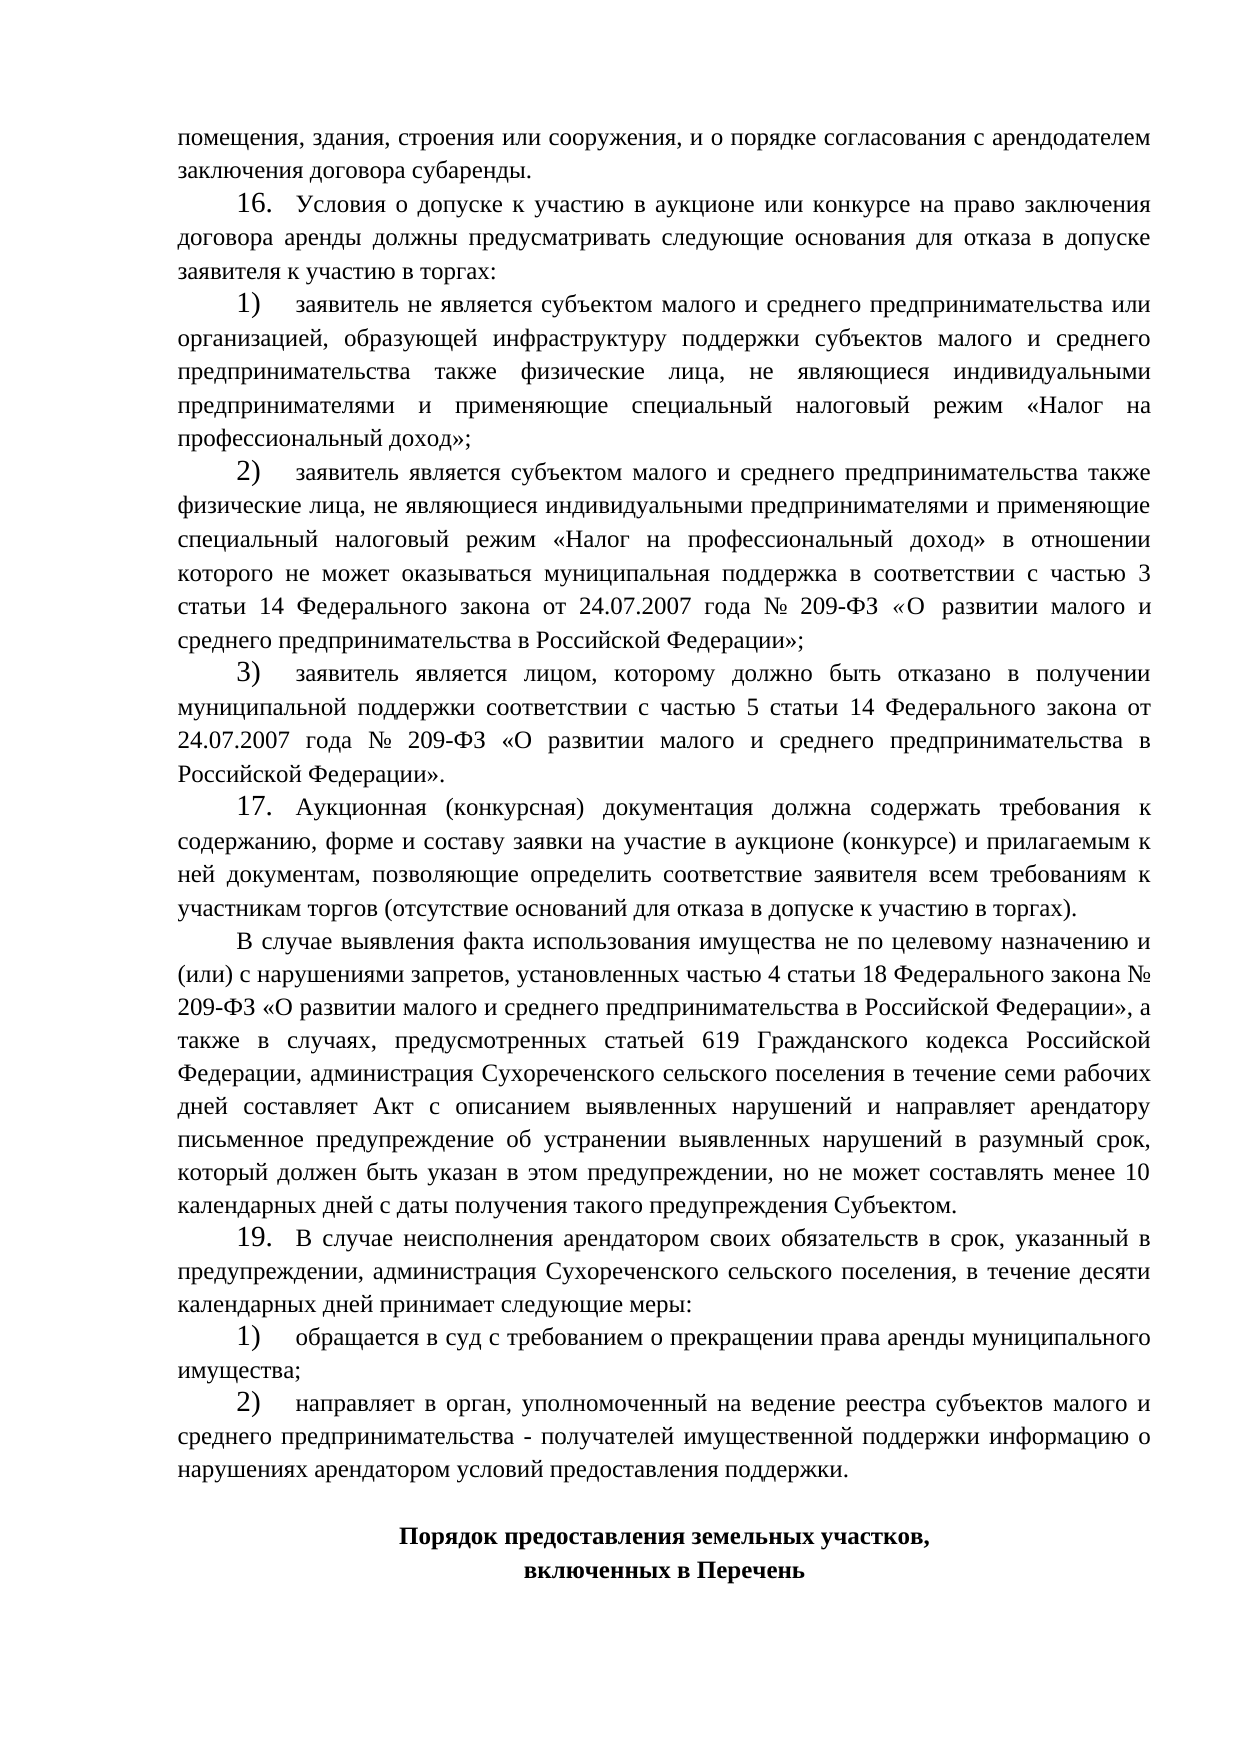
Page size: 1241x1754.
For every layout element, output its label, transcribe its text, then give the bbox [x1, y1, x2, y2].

list обращается в суд с требованием о прекращении права аренды муниципального имущества; [177, 1319, 1152, 1385]
list направляет в орган, уполномоченный на ведение реестра субъектов малого и среднего предпринимательства - получателей имущественной поддержки информацию о нарушениях арендатором условий предоставления поддержки. [177, 1385, 1152, 1484]
list заявитель является лицом, которому должно быть отказано в получении муниципальной поддержки соответствии с частью 5 статьи 14 Федерального закона от 24.07.2007 года № 209-ФЗ «О развитии малого и среднего предпринимательства в Российской Федерации». [177, 655, 1152, 789]
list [177, 118, 1152, 185]
list В случае неисполнения арендатором своих обязательств в срок, указанный в предупреждении, администрация Сухореченского сельского поселения, в течение десяти календарных дней принимает следующие меры: [177, 1220, 1152, 1319]
list включенных в Перечень [177, 1552, 1152, 1585]
list Порядок предоставления земельных участков, [177, 1518, 1152, 1552]
list заявитель является субъектом малого и среднего предпринимательства также физические лица, не являющиеся индивидуальными предпринимателями и применяющие специальный налоговый режим «Налог на профессиональный доход» в отношении которого не может оказываться муниципальная поддержка в соответствии с частью 3 статьи 14 Федерального закона от 24.07.2007 года № 209-ФЗ «О развитии малого и среднего предпринимательства в Российской Федерации»; [177, 453, 1152, 655]
text В случае выявления факта использования имущества не по целевому назначению и (или) с нарушениями запретов, установленных частью 4 статьи 18 Федерального закона № 209-ФЗ «О развитии малого и среднего предпринимательства в Российской Федерации», а также в случаях, предусмотренных статьей 619 Гражданского кодекса Российской Федерации, администрация Сухореченского сельского поселения в течение семи рабочих дней составляет Акт с описанием выявленных нарушений и направляет арендатору письменное предупреждение об устранении выявленных нарушений в разумный срок, который должен быть указан в этом предупреждении, но не может составлять менее 10 календарных дней с даты получения такого предупреждения Субъектом. [177, 923, 1152, 1220]
list заявитель не является субъектом малого и среднего предпринимательства или организацией, образующей инфраструктуру поддержки субъектов малого и среднего предпринимательства также физические лица, не являющиеся индивидуальными предпринимателями и применяющие специальный налоговый режим «Налог на профессиональный доход»; [177, 286, 1152, 453]
list Условия о допуске к участию в аукционе или конкурсе на право заключения договора аренды должны предусматривать следующие основания для отказа в допуске заявителя к участию в торгах: [177, 185, 1152, 286]
list Аукционная (конкурсная) документация должна содержать требования к содержанию, форме и составу заявки на участие в аукционе (конкурсе) и прилагаемым к ней документам, позволяющие определить соответствие заявителя всем требованиям к участникам торгов (отсутствие оснований для отказа в допуске к участию в торгах). [177, 789, 1152, 923]
